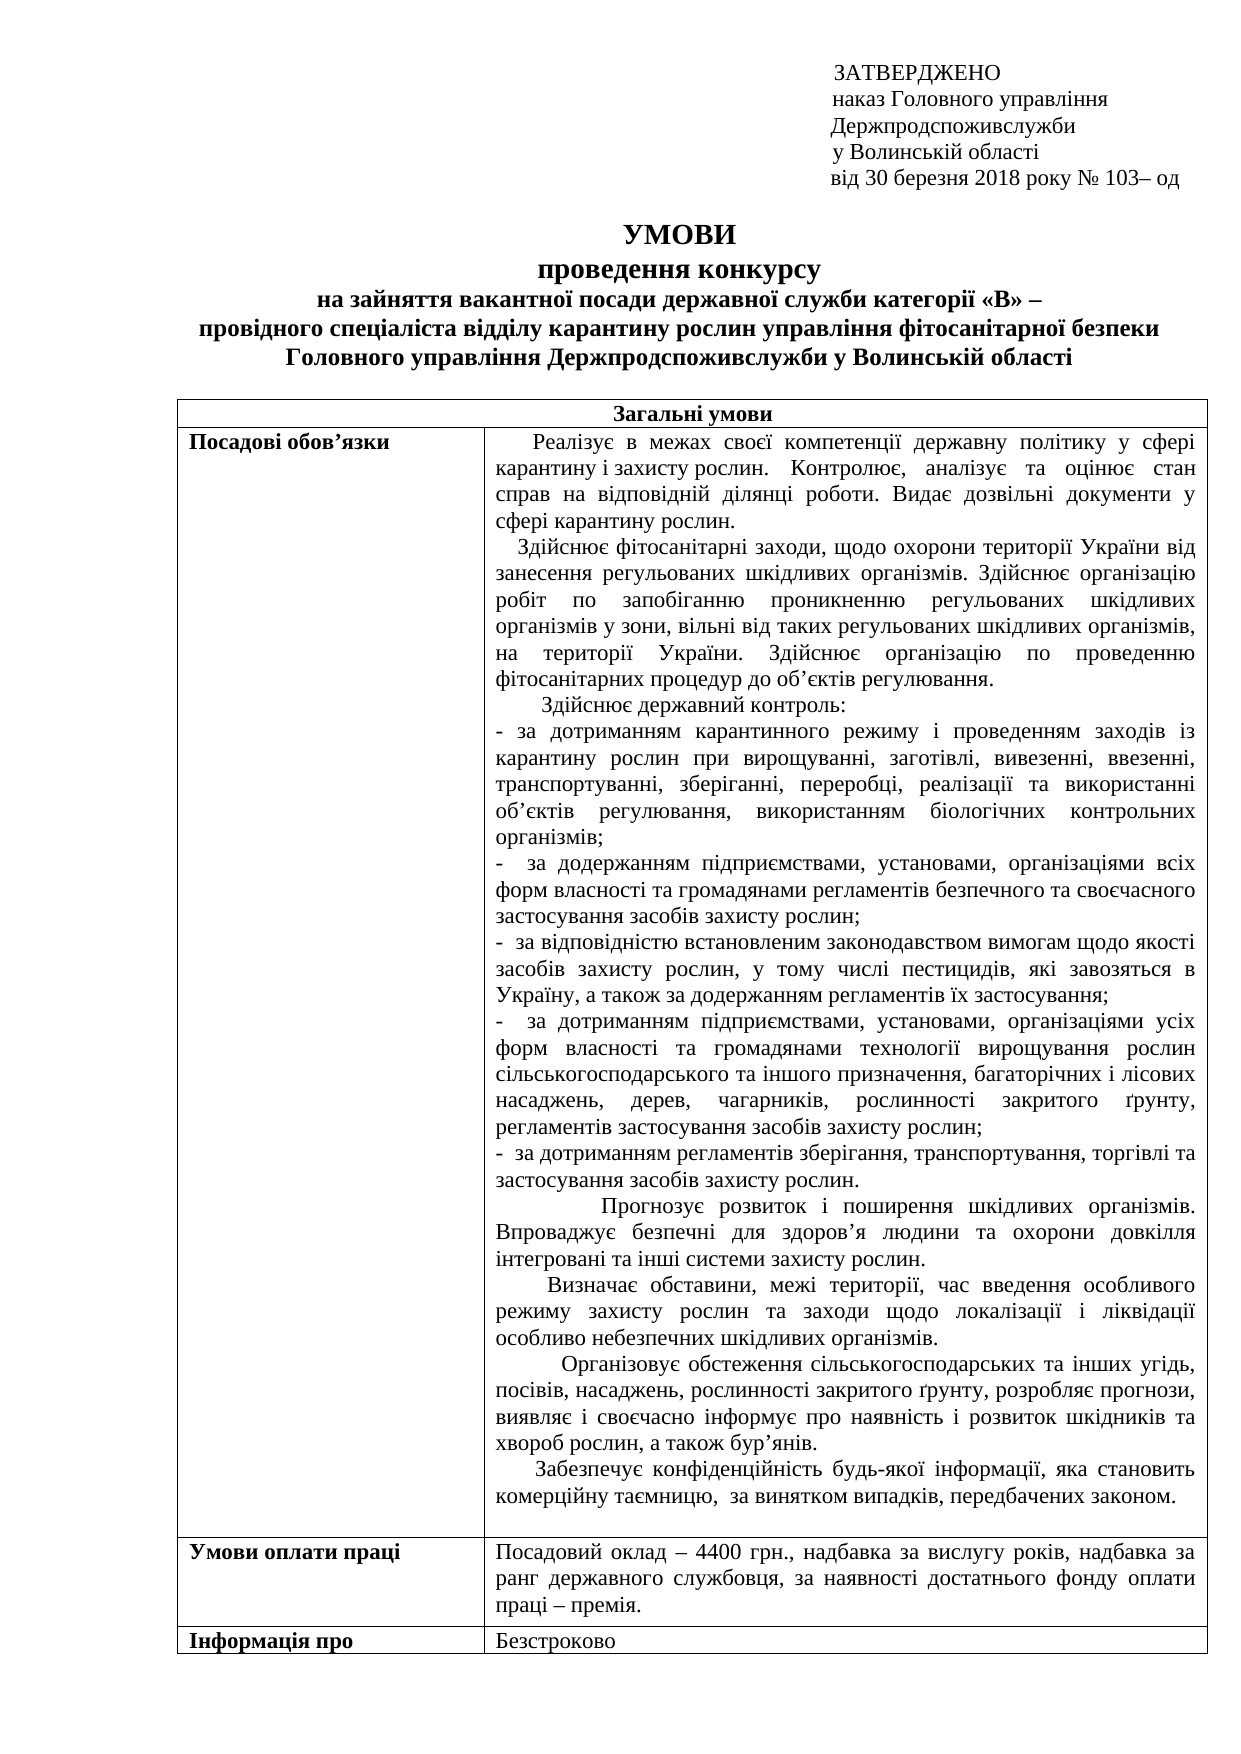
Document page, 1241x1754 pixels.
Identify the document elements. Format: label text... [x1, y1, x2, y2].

table_cell Посадові обов’язки [178, 428, 484, 1537]
table_cell Посадовий оклад – 4400 грн., надбавка за вислугу років, надбавка за ранг державного службовця, за наявності достатнього фонду оплати праці – премія. [485, 1538, 1207, 1626]
text у Волинській області [177, 138, 1181, 164]
text від 30 березня 2018 року № 103– од [177, 164, 1181, 191]
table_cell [178, 1627, 484, 1653]
text Держпродспоживслужби [177, 112, 1181, 138]
text на зайняття вакантної посади державної служби категорії «В» – [177, 284, 1181, 313]
table_cell Умови оплати праці [178, 1538, 484, 1626]
text наказ Головного управління [177, 85, 1181, 112]
table_cell Реалізує в межах своєї компетенції державну політику у сфері карантину і захисту рослин. Контролює, аналізує та оцінює стан справ на відповідній ділянці роботи. Видає дозвільні документи у сфері карантину рослин. Здійснює фітосанітарні заходи, щодо охорони території України від занесення регульованих шкідливих організмів. Здійснює організацію робіт по запобіганню проникненню регульованих шкідливих організмів у зони, вільні від таких регульованих шкідливих організмів, на території України. Здійснює організацію по проведенню фітосанітарних процедур до об’єктів регулювання. Здійснює державний контроль: - за дотриманням карантинного режиму і проведенням заходів із карантину рослин при вирощуванні, заготівлі, вивезенні, ввезенні, транспортуванні, зберіганні, переробці, реалізації та використанні об’єктів регулювання, використанням біологічних контрольних організмів; - за додержанням підприємствами, установами, організаціями всіх форм власності та громадянами регламентів безпечного та своєчасного застосування засобів захисту рослин; - за відповідністю встановленим законодавством вимогам щодо якості засобів захисту рослин, у тому числі пестицидів, які завозяться в Україну, а також за додержанням регламентів їх застосування; - за дотриманням підприємствами, установами, організаціями усіх форм власності та громадянами технології вирощування рослин сільськогосподарського та іншого призначення, багаторічних і лісових насаджень, дерев, чагарників, рослинності закритого ґрунту, регламентів застосування засобів захисту рослин; - за дотриманням регламентів зберігання, транспортування, торгівлі та застосування засобів захисту рослин. Прогнозує розвиток і поширення шкідливих організмів. Впроваджує безпечні для здоров’я людини та охорони довкілля інтегровані та інші системи захисту рослин. Визначає обставини, межі території, час введення особливого режиму захисту рослин та заходи щодо локалізації і ліквідації особливо небезпечних шкідливих організмів. Організовує обстеження сільськогосподарських та інших угідь, посівів, насаджень, рослинності закритого ґрунту, розробляє прогнози, виявляє і своєчасно інформує про наявність і розвиток шкідників та хвороб рослин, а також бур’янів. Забезпечує конфіденційність будь-якої інформації, яка становить комерційну таємницю, за винятком випадків, передбачених законом. [485, 428, 1207, 1537]
table_cell Безстроково [485, 1627, 1207, 1653]
text проведення конкурсу [177, 251, 1181, 284]
table_header Загальні умови [178, 400, 1207, 427]
text ЗАТВЕРДЖЕНО [177, 59, 1181, 85]
text провідного спеціаліста відділу карантину рослин управління фітосанітарної безпеки Головного управління Держпродспоживслужби у Волинській області [177, 313, 1181, 371]
text УМОВИ [177, 217, 1181, 251]
